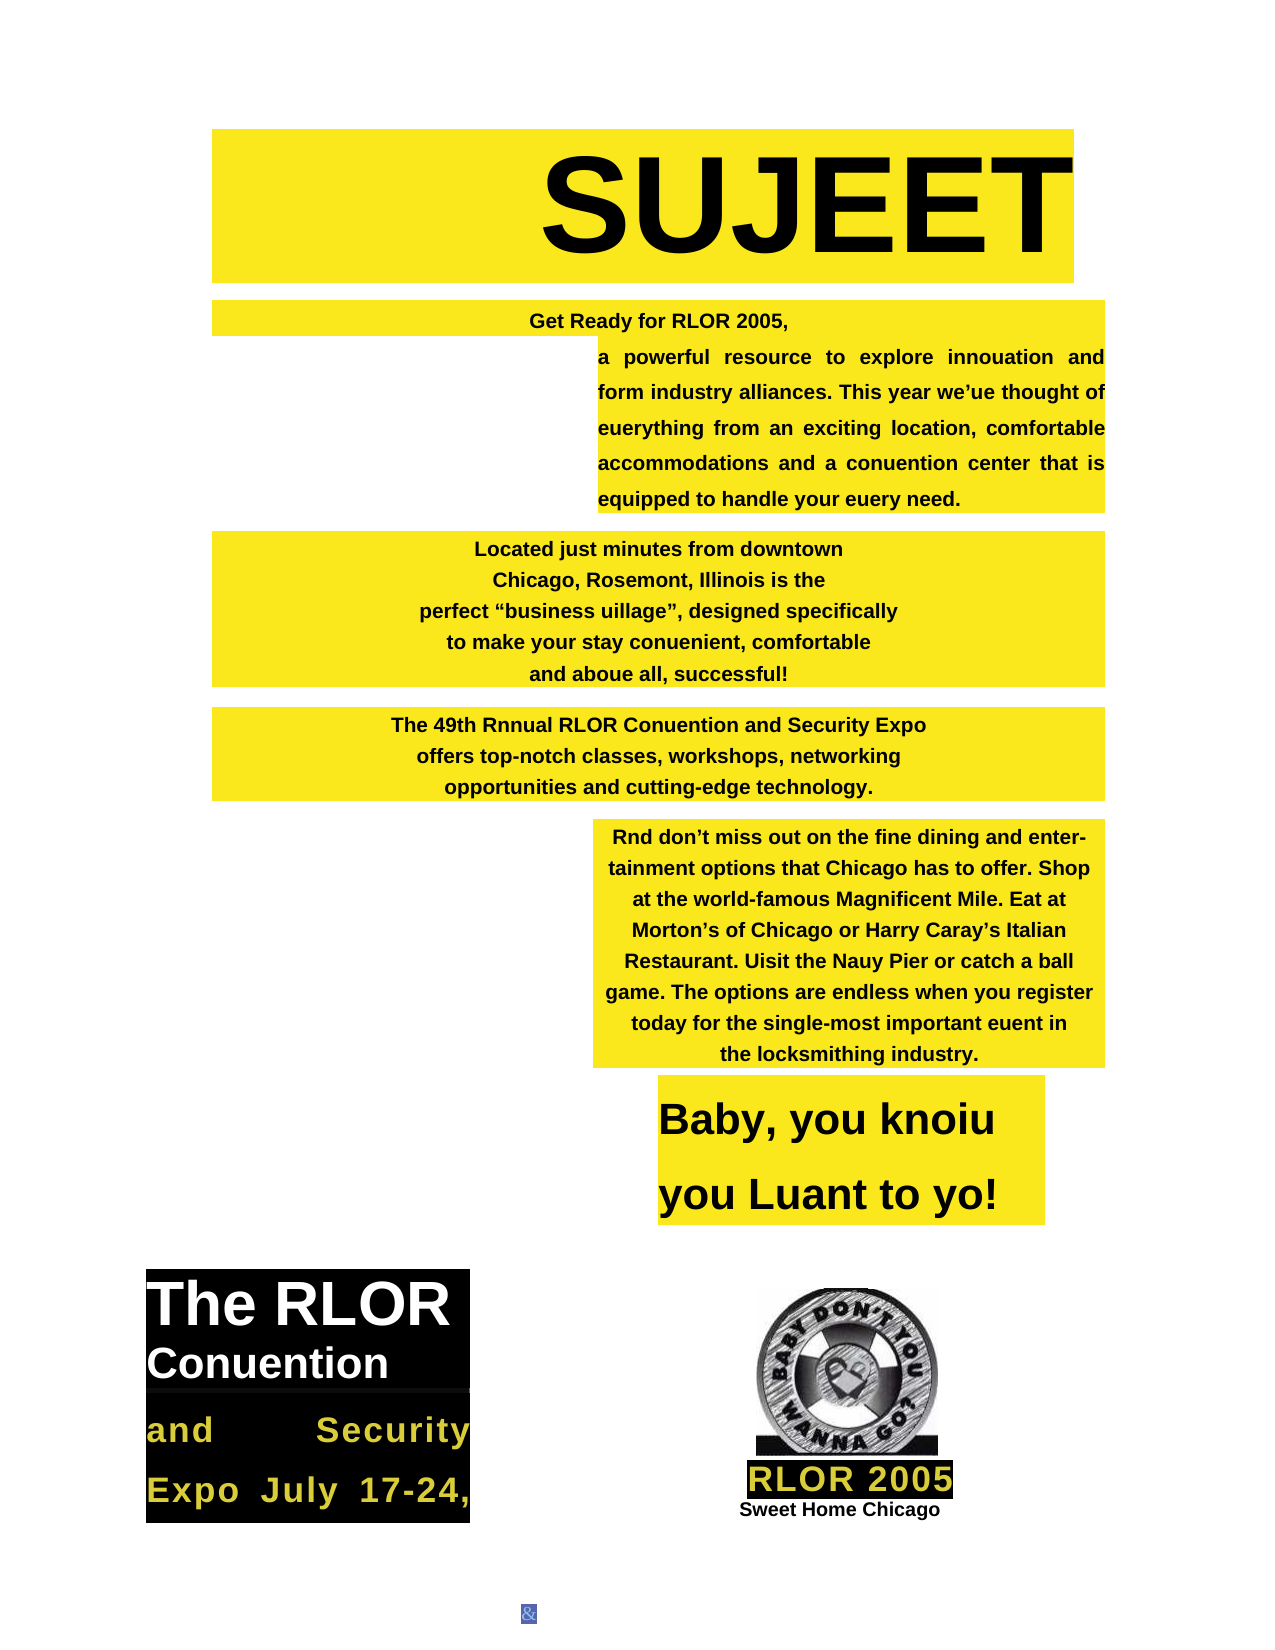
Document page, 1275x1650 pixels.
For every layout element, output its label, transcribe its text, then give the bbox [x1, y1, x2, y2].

text & [521, 1604, 537, 1624]
subtitle Conuention [146, 1339, 470, 1388]
text and Security Expo July 17-24, 2005 [146, 1393, 470, 1523]
subtitle SUJEET [212, 129, 1074, 283]
text Sweet Home Chicago [739, 1499, 941, 1521]
text a powerful resource to explore innouation and form industry alliances. This year we’ue thought of euerything from an exciting location, comfortable accommodations and a conuention center that is equipped to handle your euery need. [598, 336, 1105, 513]
text Get Ready for RLOR 2005, [212, 300, 1105, 336]
text Located just minutes from downtown Chicago, Rosemont, Illinois is the perfect “business uillage”, designed specifically to make your stay conuenient, comfortable and aboue all, successful! [212, 531, 1105, 687]
text RLOR 2005 [747, 1460, 953, 1499]
text The 49th Rnnual RLOR Conuention and Security Expo offers top-notch classes, workshops, networking opportunities and cutting-edge technology. [212, 707, 1105, 801]
text Rnd don’t miss out on the fine dining and enter- tainment options that Chicago has to offer. Shop at the world-famous Magnificent Mile. Eat at Morton’s of Chicago or Harry Caray’s Italian Restaurant. Uisit the Nauy Pier or catch a ball game. The options are endless when you register today for the single-most important euent in the locksmithing industry. [593, 819, 1105, 1068]
subtitle Baby, you knoiu you Luant to yo! [658, 1075, 1045, 1225]
text The RLOR [146, 1269, 470, 1339]
picture [756, 1289, 938, 1456]
